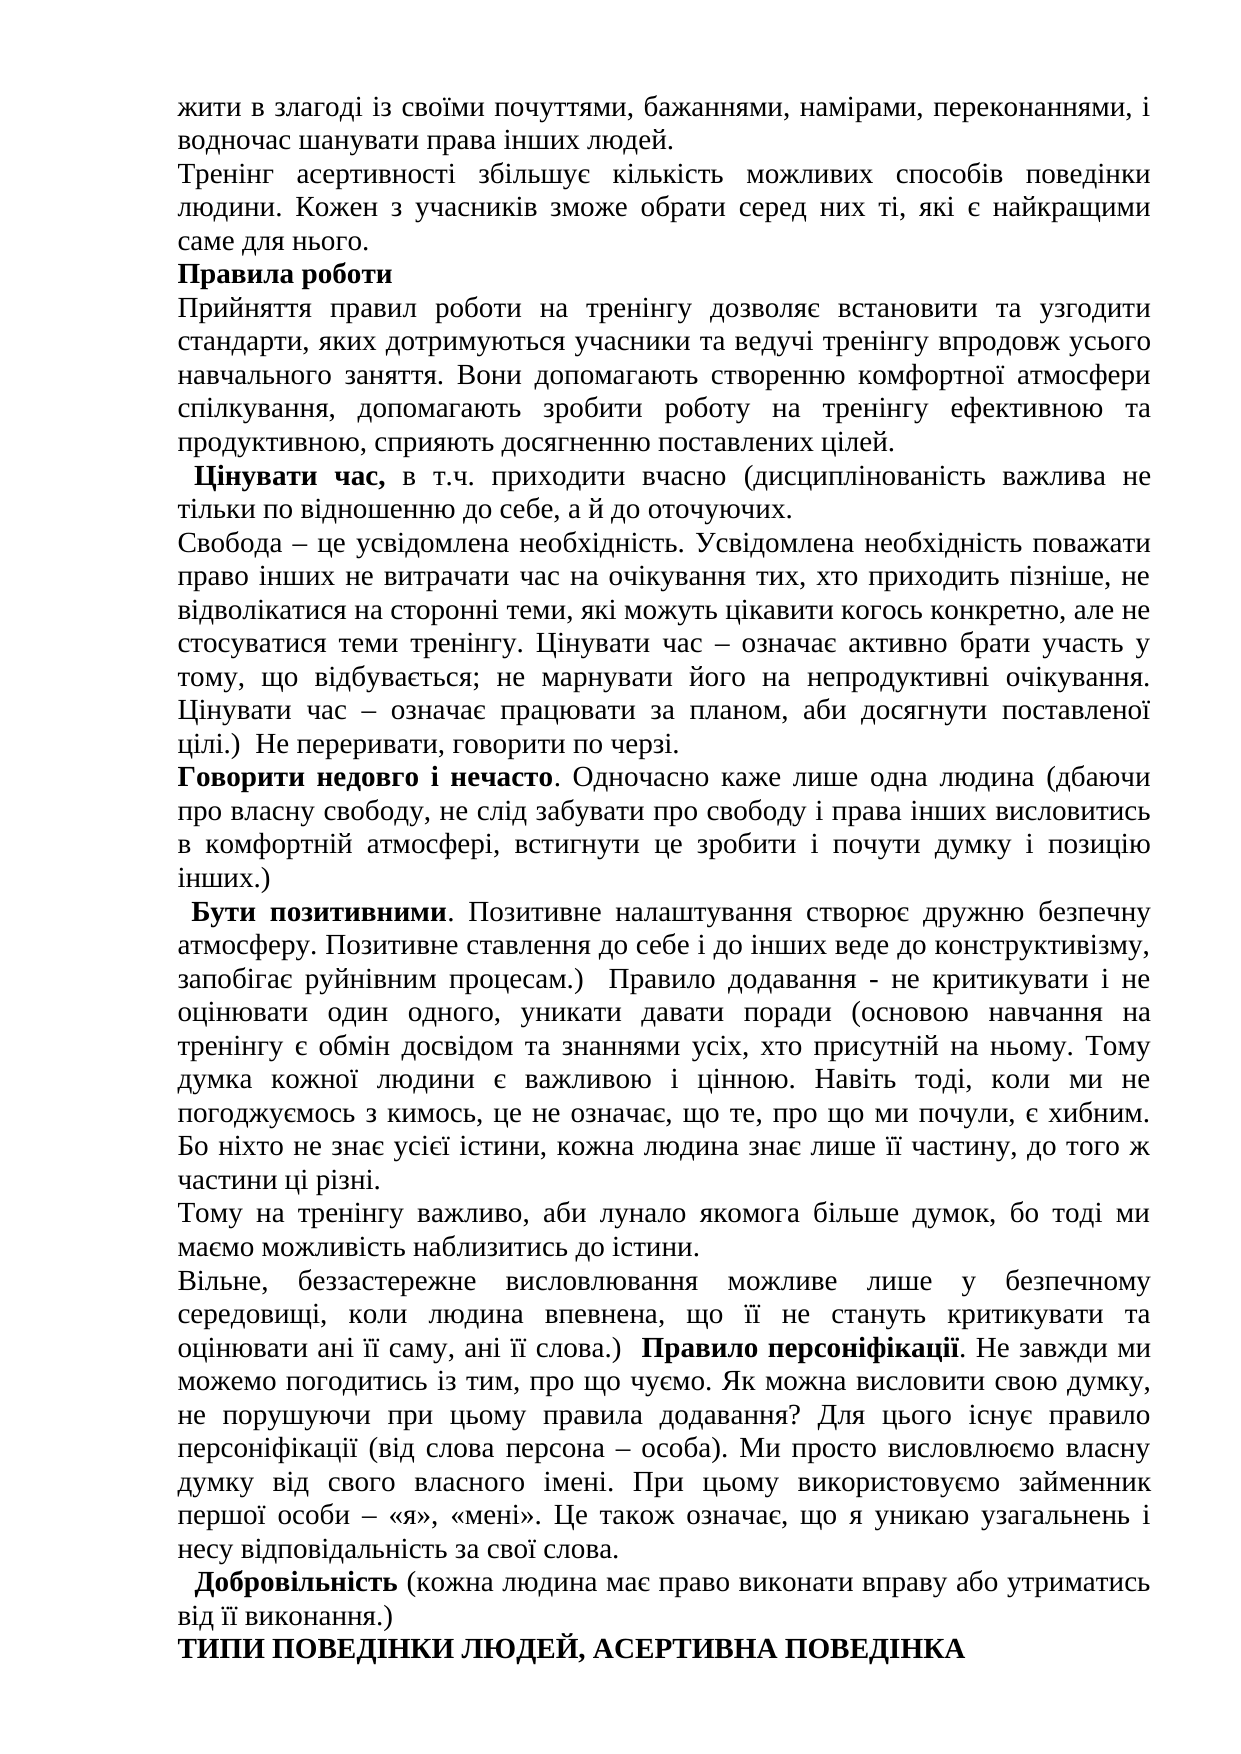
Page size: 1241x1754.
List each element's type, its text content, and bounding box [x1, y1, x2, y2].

text Бути позитивними. Позитивне налаштування створює дружню безпечну атмосферу. Позитивне ставлення до себе і до інших веде до конструктивізму, запобігає руйнівним процесам.) Правило додавання - не критикувати і не оцінювати один одного, уникати давати поради (основою навчання на тренінгу є обмін досвідом та знаннями усіх, хто присутній на ньому. Тому думка кожної людини є важливою і цінною. Навіть тоді, коли ми не погоджуємось з кимось, це не означає, що те, про що ми почули, є хибним. Бо ніхто не знає усієї істини, кожна людина знає лише її частину, до того ж частини ці різні. [177, 894, 1152, 1196]
text Прийняття правил роботи на тренінгу дозволяє встановити та узгодити стандарти, яких дотримуються учасники та ведучі тренінгу впродовж усього навчального заняття. Вони допомагають створенню комфортної атмосфери спілкування, допомагають зробити роботу на тренінгу ефективною та продуктивною, сприяють досягненню поставлених цілей. [177, 290, 1152, 458]
text Тренінг асертивності збільшує кількість можливих способів поведінки людини. Кожен з учасників зможе обрати серед них ті, які є найкращими саме для нього. [177, 156, 1152, 256]
text ТИПИ ПОВЕДІНКИ ЛЮДЕЙ, АСЕРТИВНА ПОВЕДІНКА [177, 1632, 1152, 1665]
text Правила роботи [177, 256, 1152, 290]
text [177, 89, 1152, 156]
text Цінувати час, в т.ч. приходити вчасно (дисциплінованість важлива не тільки по відношенню до себе, а й до оточуючих. [177, 458, 1152, 525]
text Свобода – це усвідомлена необхідність. Усвідомлена необхідність поважати право інших не витрачати час на очікування тих, хто приходить пізніше, не відволікатися на сторонні теми, які можуть цікавити когось конкретно, але не стосуватися теми тренінгу. Цінувати час – означає активно брати участь у тому, що відбувається; не марнувати його на непродуктивні очікування. Цінувати час – означає працювати за планом, аби досягнути поставленої цілі.) Не переривати, говорити по черзі. [177, 525, 1152, 759]
text Вільне, беззастережне висловлювання можливе лише у безпечному середовищі, коли людина впевнена, що її не стануть критикувати та оцінювати ані її саму, ані її слова.) Правило персоніфікації. Не завжди ми можемо погодитись із тим, про що чуємо. Як можна висловити свою думку, не порушуючи при цьому правила додавання? Для цього існує правило персоніфікації (від слова персона – особа). Ми просто висловлюємо власну думку від свого власного імені. При цьому використовуємо займенник першої особи – «я», «мені». Це також означає, що я уникаю узагальнень і несу відповідальність за свої слова. [177, 1263, 1152, 1564]
text Говорити недовго і нечасто. Одночасно каже лише одна людина (дбаючи про власну свободу, не слід забувати про свободу і права інших висловитись в комфортній атмосфері, встигнути це зробити і почути думку і позицію інших.) [177, 759, 1152, 894]
text Добровільність (кожна людина має право виконати вправу або утриматись від її виконання.) [177, 1564, 1152, 1632]
text Тому на тренінгу важливо, аби лунало якомога більше думок, бо тоді ми маємо можливість наблизитись до істини. [177, 1196, 1152, 1263]
